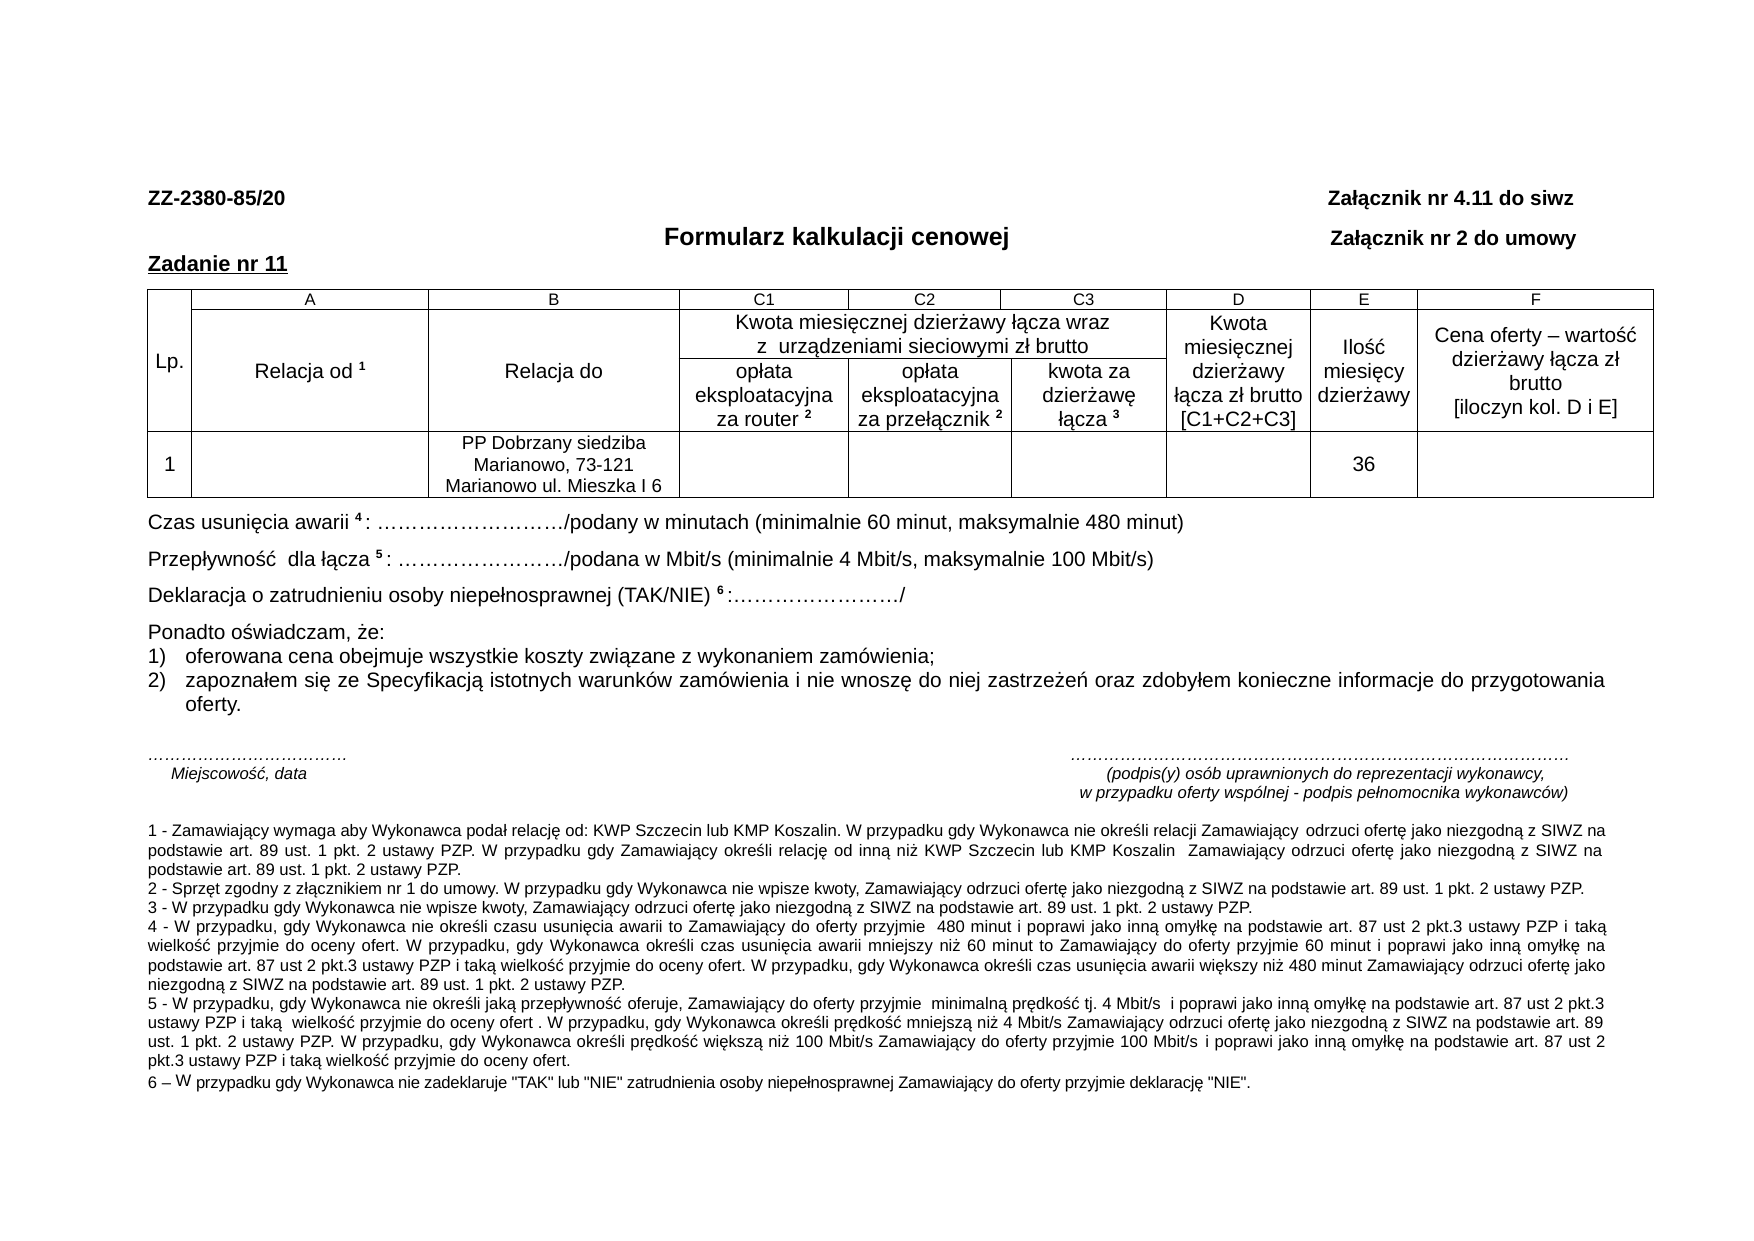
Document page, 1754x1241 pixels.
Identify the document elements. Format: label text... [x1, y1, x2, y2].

text 3 - W przypadku gdy Wykonawca nie wpisze kwoty, Zamawiający odrzuci ofertę jako niezgodną z SIWZ na podstawie art. 89 ust. 1 pkt. 2 ustawy PZP. [148, 898, 1606, 917]
table_header C2 [849, 290, 1000, 309]
table_header B [429, 290, 679, 309]
table_header F [1418, 290, 1653, 309]
table_cell [1167, 432, 1310, 497]
table_cell 1 [148, 432, 191, 497]
text 6 – W przypadku gdy Wykonawca nie zadeklaruje "TAK" lub "NIE" zatrudnienia osoby niepełnosprawnej Zamawiający do oferty przyjmie deklarację "NIE". [148, 1070, 1606, 1092]
text w przypadku oferty wspólnej - podpis pełnomocnika wykonawców) [148, 783, 1606, 802]
table_cell Cena oferty – wartość dzierżawy łącza zł brutto [iloczyn kol. D i E] [1418, 310, 1653, 431]
text Ponadto oświadczam, że: [148, 619, 1606, 643]
table_cell Kwota miesięcznej dzierżawy łącza wraz z urządzeniami sieciowymi zł brutto [680, 310, 1166, 358]
table_cell PP Dobrzany siedziba Marianowo, 73-121 Marianowo ul. Mieszka I 6 [429, 432, 679, 497]
table_cell opłata eksploatacyjna za przełącznik 2 [849, 359, 1011, 431]
table_cell Relacja od 1 [192, 310, 428, 431]
text Przepływność dla łącza 5 : ……………………/podana w Mbit/s (minimalnie 4 Mbit/s, maksymalnie 100 Mbit/s) [148, 547, 1606, 571]
text Czas usunięcia awarii 4 : ………………………/podany w minutach (minimalnie 60 minut, maksymalnie 480 minut) [148, 510, 1606, 534]
table_cell kwota za dzierżawę łącza 3 [1012, 359, 1166, 431]
table_header A [192, 290, 428, 309]
table_header E [1311, 290, 1417, 309]
text 4 - W przypadku, gdy Wykonawca nie określi czasu usunięcia awarii to Zamawiający do oferty przyjmie 480 minut i poprawi jako inną omyłkę na podstawie art. 87 ust 2 pkt.3 ustawy PZP i taką wielkość przyjmie do oceny ofert. W przypadku, gdy Wykonawca określi czas usunięcia awarii mniejszy niż 60 minut to Zamawiający do oferty przyjmie 60 minut i poprawi jako inną omyłkę na podstawie art. 87 ust 2 pkt.3 ustawy PZP i taką wielkość przyjmie do oceny ofert. W przypadku, gdy Wykonawca określi czas usunięcia awarii większy niż 480 minut Zamawiający odrzuci ofertę jako niezgodną z SIWZ na podstawie art. 89 ust. 1 pkt. 2 ustawy PZP. [148, 917, 1606, 994]
text 1 - Zamawiający wymaga aby Wykonawca podał relację od: KWP Szczecin lub KMP Koszalin. W przypadku gdy Wykonawca nie określi relacji Zamawiający odrzuci ofertę jako niezgodną z SIWZ na podstawie art. 89 ust. 1 pkt. 2 ustawy PZP. W przypadku gdy Zamawiający określi relację od inną niż KWP Szczecin lub KMP Koszalin Zamawiający odrzuci ofertę jako niezgodną z SIWZ na podstawie art. 89 ust. 1 pkt. 2 ustawy PZP. [148, 821, 1606, 879]
table_header C1 [680, 290, 848, 309]
table_cell [849, 432, 1011, 497]
text Deklaracja o zatrudnieniu osoby niepełnosprawnej (TAK/NIE) 6 :……………………/ [148, 583, 1606, 607]
table_header C3 [1001, 290, 1166, 309]
table_cell [192, 432, 428, 497]
table_cell Relacja do [429, 310, 679, 431]
text 2 - Sprzęt zgodny z złącznikiem nr 1 do umowy. W przypadku gdy Wykonawca nie wpisze kwoty, Zamawiający odrzuci ofertę jako niezgodną z SIWZ na podstawie art. 89 ust. 1 pkt. 2 ustawy PZP. [148, 879, 1606, 898]
table_cell [1418, 432, 1653, 497]
list zapoznałem się ze Specyfikacją istotnych warunków zamówienia i nie wnoszę do niej zastrzeżeń oraz zdobyłem konieczne informacje do przygotowania oferty. [148, 667, 1606, 715]
table_cell opłata eksploatacyjna za router 2 [680, 359, 848, 431]
table_header Lp. [148, 290, 191, 431]
list oferowana cena obejmuje wszystkie koszty związane z wykonaniem zamówienia; [148, 643, 1606, 667]
table_cell [680, 432, 848, 497]
text Miejscowość, data (podpis(y) osób uprawnionych do reprezentacji wykonawcy, [148, 764, 1606, 783]
text ……………………………… ……………………………………………………………………………… [148, 744, 1606, 764]
table_cell Ilość miesięcy dzierżawy [1311, 310, 1417, 431]
table_cell Kwota miesięcznej dzierżawy łącza zł brutto [C1+C2+C3] [1167, 310, 1310, 431]
text ZZ-2380-85/20 Załącznik nr 4.11 do siwz [148, 186, 1606, 210]
table_cell [1012, 432, 1166, 497]
text Zadanie nr 11 [148, 251, 1606, 276]
text Formularz kalkulacji cenowej Załącznik nr 2 do umowy [148, 222, 1606, 251]
table_header D [1167, 290, 1310, 309]
table_cell 36 [1311, 432, 1417, 497]
text 5 - W przypadku, gdy Wykonawca nie określi jaką przepływność oferuje, Zamawiający do oferty przyjmie minimalną prędkość tj. 4 Mbit/s i poprawi jako inną omyłkę na podstawie art. 87 ust 2 pkt.3 ustawy PZP i taką wielkość przyjmie do oceny ofert . W przypadku, gdy Wykonawca określi prędkość mniejszą niż 4 Mbit/s Zamawiający odrzuci ofertę jako niezgodną z SIWZ na podstawie art. 89 ust. 1 pkt. 2 ustawy PZP. W przypadku, gdy Wykonawca określi prędkość większą niż 100 Mbit/s Zamawiający do oferty przyjmie 100 Mbit/s i poprawi jako inną omyłkę na podstawie art. 87 ust 2 pkt.3 ustawy PZP i taką wielkość przyjmie do oceny ofert. [148, 994, 1606, 1070]
